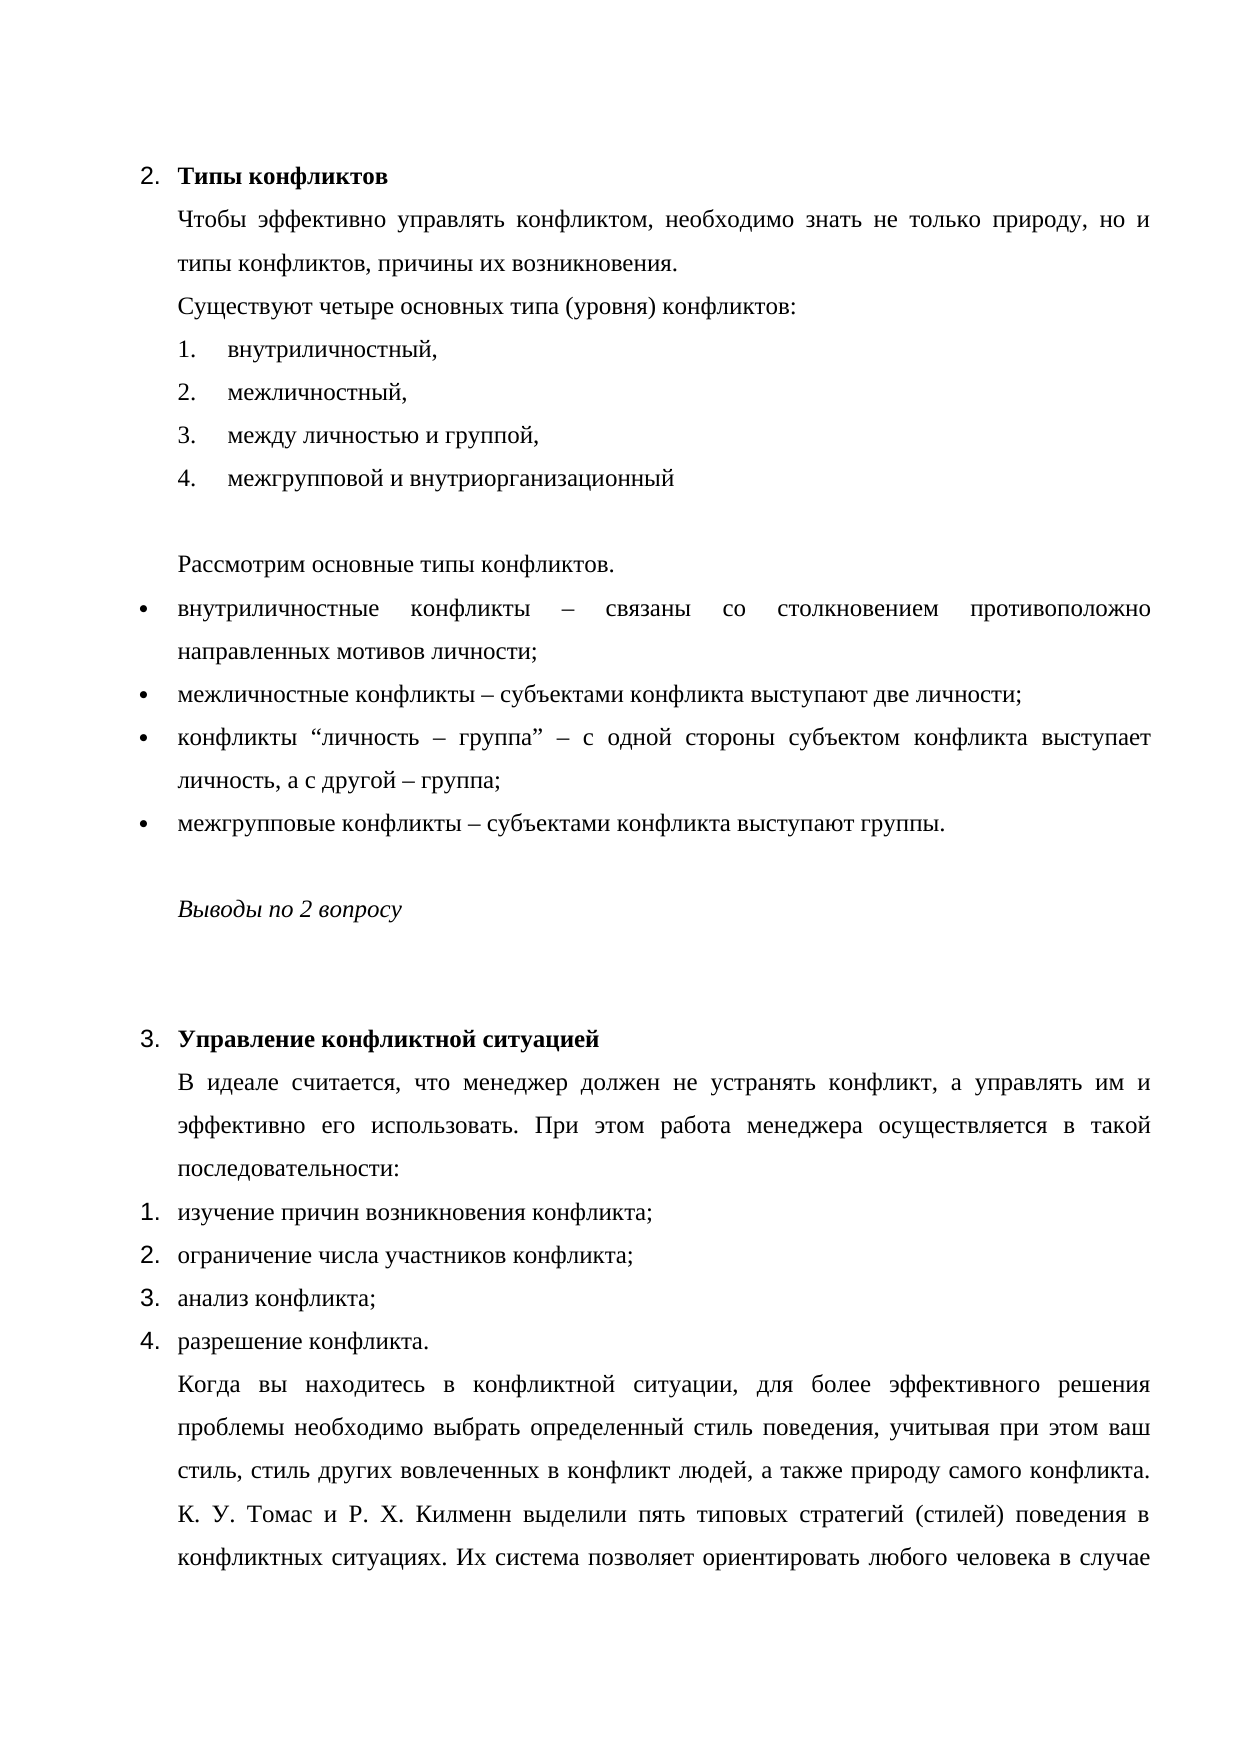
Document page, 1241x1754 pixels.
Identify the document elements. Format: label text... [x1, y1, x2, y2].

list конфликты “личность – группа” – с одной стороны субъектом конфликта выступает личность, а с другой – группа; [140, 722, 1152, 794]
text 1. внутриличностный, [177, 334, 1152, 363]
list внутриличностные конфликты – связаны со столкновением противоположно направленных мотивов личности; [140, 593, 1152, 664]
text 4. межгрупповой и внутриорганизационный [177, 463, 1152, 492]
text Рассмотрим основные типы конфликтов. [177, 549, 1152, 578]
list межличностные конфликты – субъектами конфликта выступают две личности; [140, 679, 1152, 708]
text 3. между личностью и группой, [177, 420, 1152, 449]
list Управление конфликтной ситуацией [140, 1024, 1152, 1053]
text В идеале считается, что менеджер должен не устранять конфликт, а управлять им и эффективно его использовать. При этом работа менеджера осуществляется в такой последовательности: [177, 1067, 1152, 1182]
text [177, 1369, 1152, 1571]
text Существуют четыре основных типа (уровня) конфликтов: [177, 291, 1152, 319]
list изучение причин возникновения конфликта; [140, 1196, 1152, 1225]
list ограничение числа участников конфликта; [140, 1240, 1152, 1268]
list Типы конфликтов [140, 161, 1152, 190]
text Выводы по 2 вопросу [177, 894, 1152, 923]
text Чтобы эффективно управлять конфликтом, необходимо знать не только природу, но и типы конфликтов, причины их возникновения. [177, 204, 1152, 276]
list межгрупповые конфликты – субъектами конфликта выступают группы. [140, 808, 1152, 837]
text 2. межличностный, [177, 377, 1152, 406]
list разрешение конфликта. [140, 1326, 1152, 1355]
list анализ конфликта; [140, 1283, 1152, 1312]
